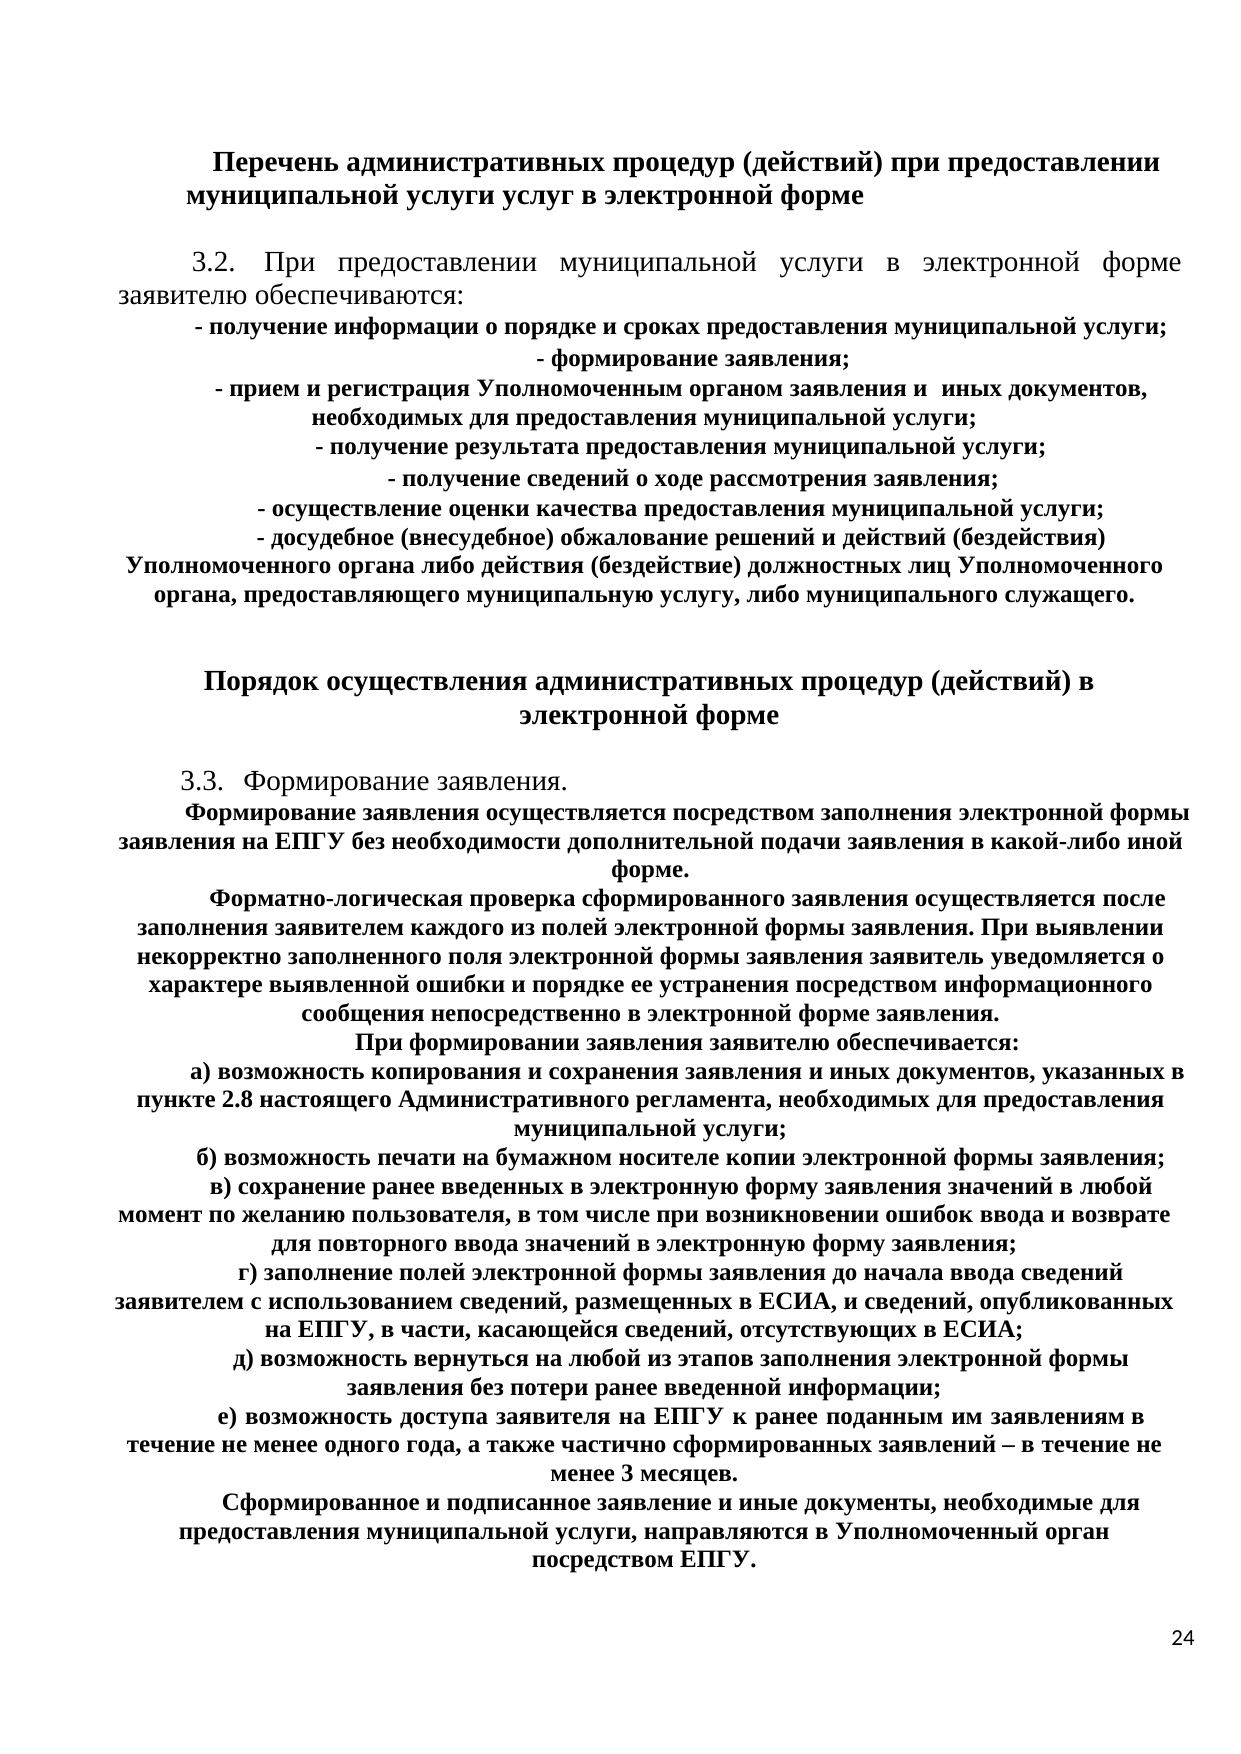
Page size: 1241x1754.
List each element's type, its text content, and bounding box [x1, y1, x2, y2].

text - получение информации о порядке и сроках предоставления муниципальной услуги; [106, 311, 1182, 339]
text е) возможность доступа заявителя на ЕПГУ к ранее поданным им заявлениям в течение не менее одного года, а также частично сформированных заявлений – в течение не менее 3 месяцев. [106, 1401, 1182, 1487]
text При формировании заявления заявителю обеспечивается: [106, 1027, 1194, 1056]
list Формирование заявления. [106, 763, 1194, 797]
text - досудебное (внесудебное) обжалование решений и действий (бездействия) Уполномоченного органа либо действия (бездействие) должностных лиц Уполномоченного органа, предоставляющего муниципальную услугу, либо муниципального служащего. [106, 522, 1182, 608]
text д) возможность вернуться на любой из этапов заполнения электронной формы заявления без потери ранее введенной информации; [106, 1343, 1182, 1401]
text в) сохранение ранее введенных в электронную форму заявления значений в любой момент по желанию пользователя, в том числе при возникновении ошибок ввода и возврате для повторного ввода значений в электронную форму заявления; [106, 1171, 1182, 1257]
text - прием и регистрация Уполномоченным органом заявления и иных документов, необходимых для предоставления муниципальной услуги; [106, 373, 1182, 431]
text - осуществление оценки качества предоставления муниципальной услуги; [106, 493, 1182, 522]
text а) возможность копирования и сохранения заявления и иных документов, указанных в пункте 2.8 настоящего Административного регламента, необходимых для предоставления муниципальной услуги; [106, 1056, 1194, 1142]
text - формирование заявления; [192, 340, 1194, 373]
text - получение результата предоставления муниципальной услуги; [106, 431, 1182, 459]
subtitle Порядок осуществления административных процедур (действий) в электронной форме [203, 663, 1097, 730]
subtitle Перечень административных процедур (действий) при предоставлении муниципальной услуги услуг в электронной форме [186, 144, 1194, 211]
text Форматно-логическая проверка сформированного заявления осуществляется после заполнения заявителем каждого из полей электронной формы заявления. При выявлении некорректно заполненного поля электронной формы заявления заявитель уведомляется о характере выявленной ошибки и порядке ее устранения посредством информационного сообщения непосредственно в электронной форме заявления. [106, 883, 1194, 1027]
text Сформированное и подписанное заявление и иные документы, необходимые для предоставления муниципальной услуги, направляются в Уполномоченный орган посредством ЕПГУ. [106, 1487, 1182, 1573]
text Формирование заявления осуществляется посредством заполнения электронной формы заявления на ЕПГУ без необходимости дополнительной подачи заявления в какой-либо иной форме. [106, 797, 1194, 883]
text - получение сведений о ходе рассмотрения заявления; [192, 459, 1194, 493]
list При предоставлении муниципальной услуги в электронной форме заявителю обеспечиваются: [118, 244, 1182, 311]
text г) заполнение полей электронной формы заявления до начала ввода сведений заявителем с использованием сведений, размещенных в ЕСИА, и сведений, опубликованных на ЕПГУ, в части, касающейся сведений, отсутствующих в ЕСИА; [106, 1257, 1182, 1343]
text б) возможность печати на бумажном носителе копии электронной формы заявления; [106, 1142, 1181, 1171]
